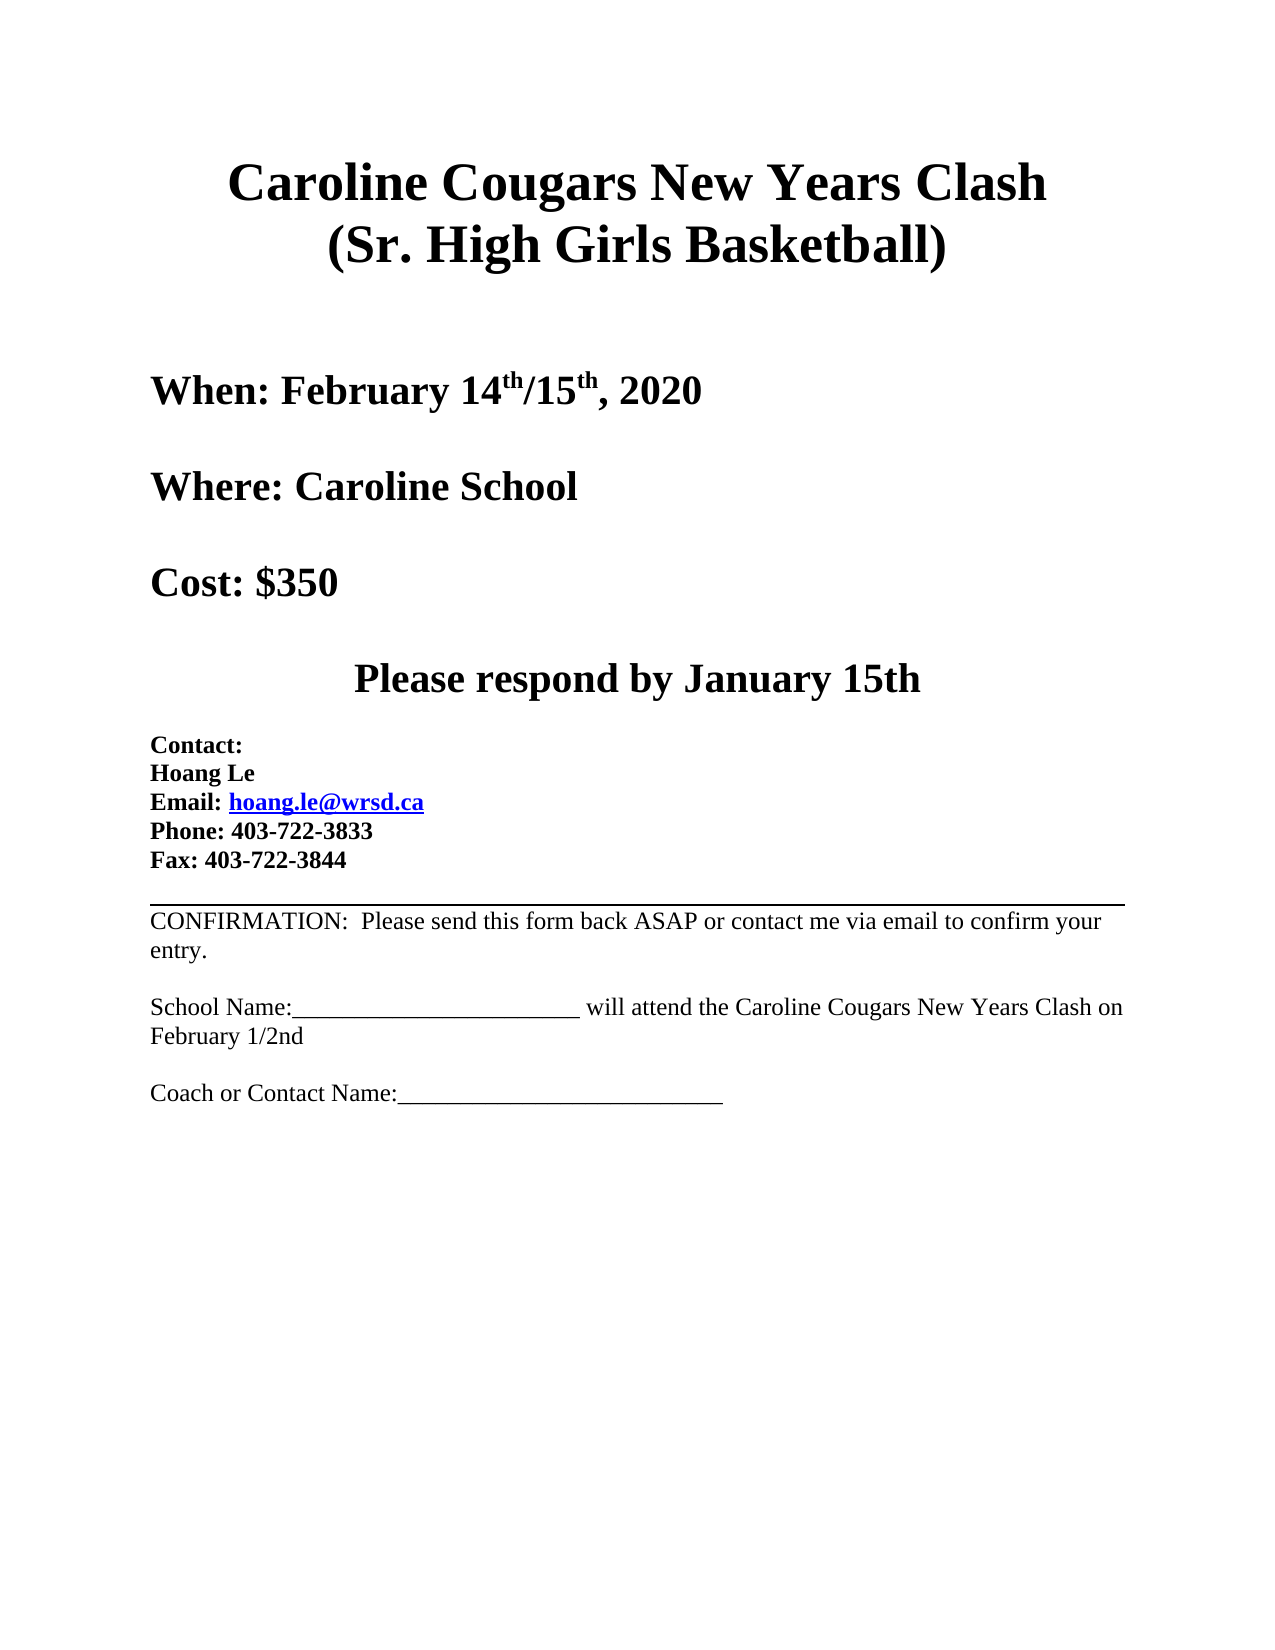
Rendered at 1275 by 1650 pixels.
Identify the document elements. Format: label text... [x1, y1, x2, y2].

text Fax: 403-722-3844 [150, 845, 1125, 873]
text (Sr. High Girls Basketball) [150, 212, 1125, 274]
text Phone: 403-722-3833 [150, 816, 1125, 845]
text School Name:_______________________ will attend the Caroline Cougars New Years Clash on February 1/2nd [150, 992, 1125, 1050]
text When: February 14th/15th, 2020 [150, 366, 1125, 413]
text Where: Caroline School [150, 461, 1125, 509]
text Caroline Cougars New Years Clash [150, 150, 1125, 212]
text Cost: $350 [150, 557, 1125, 605]
text Coach or Contact Name:__________________________ [150, 1078, 1125, 1107]
text Contact: [150, 730, 1125, 758]
text Email: hoang.le@wrsd.ca [150, 787, 1125, 816]
text Hoang Le [150, 758, 1125, 787]
text CONFIRMATION: Please send this form back ASAP or contact me via email to confirm your entry. [150, 906, 1125, 963]
text Please respond by January 15th [150, 653, 1125, 701]
